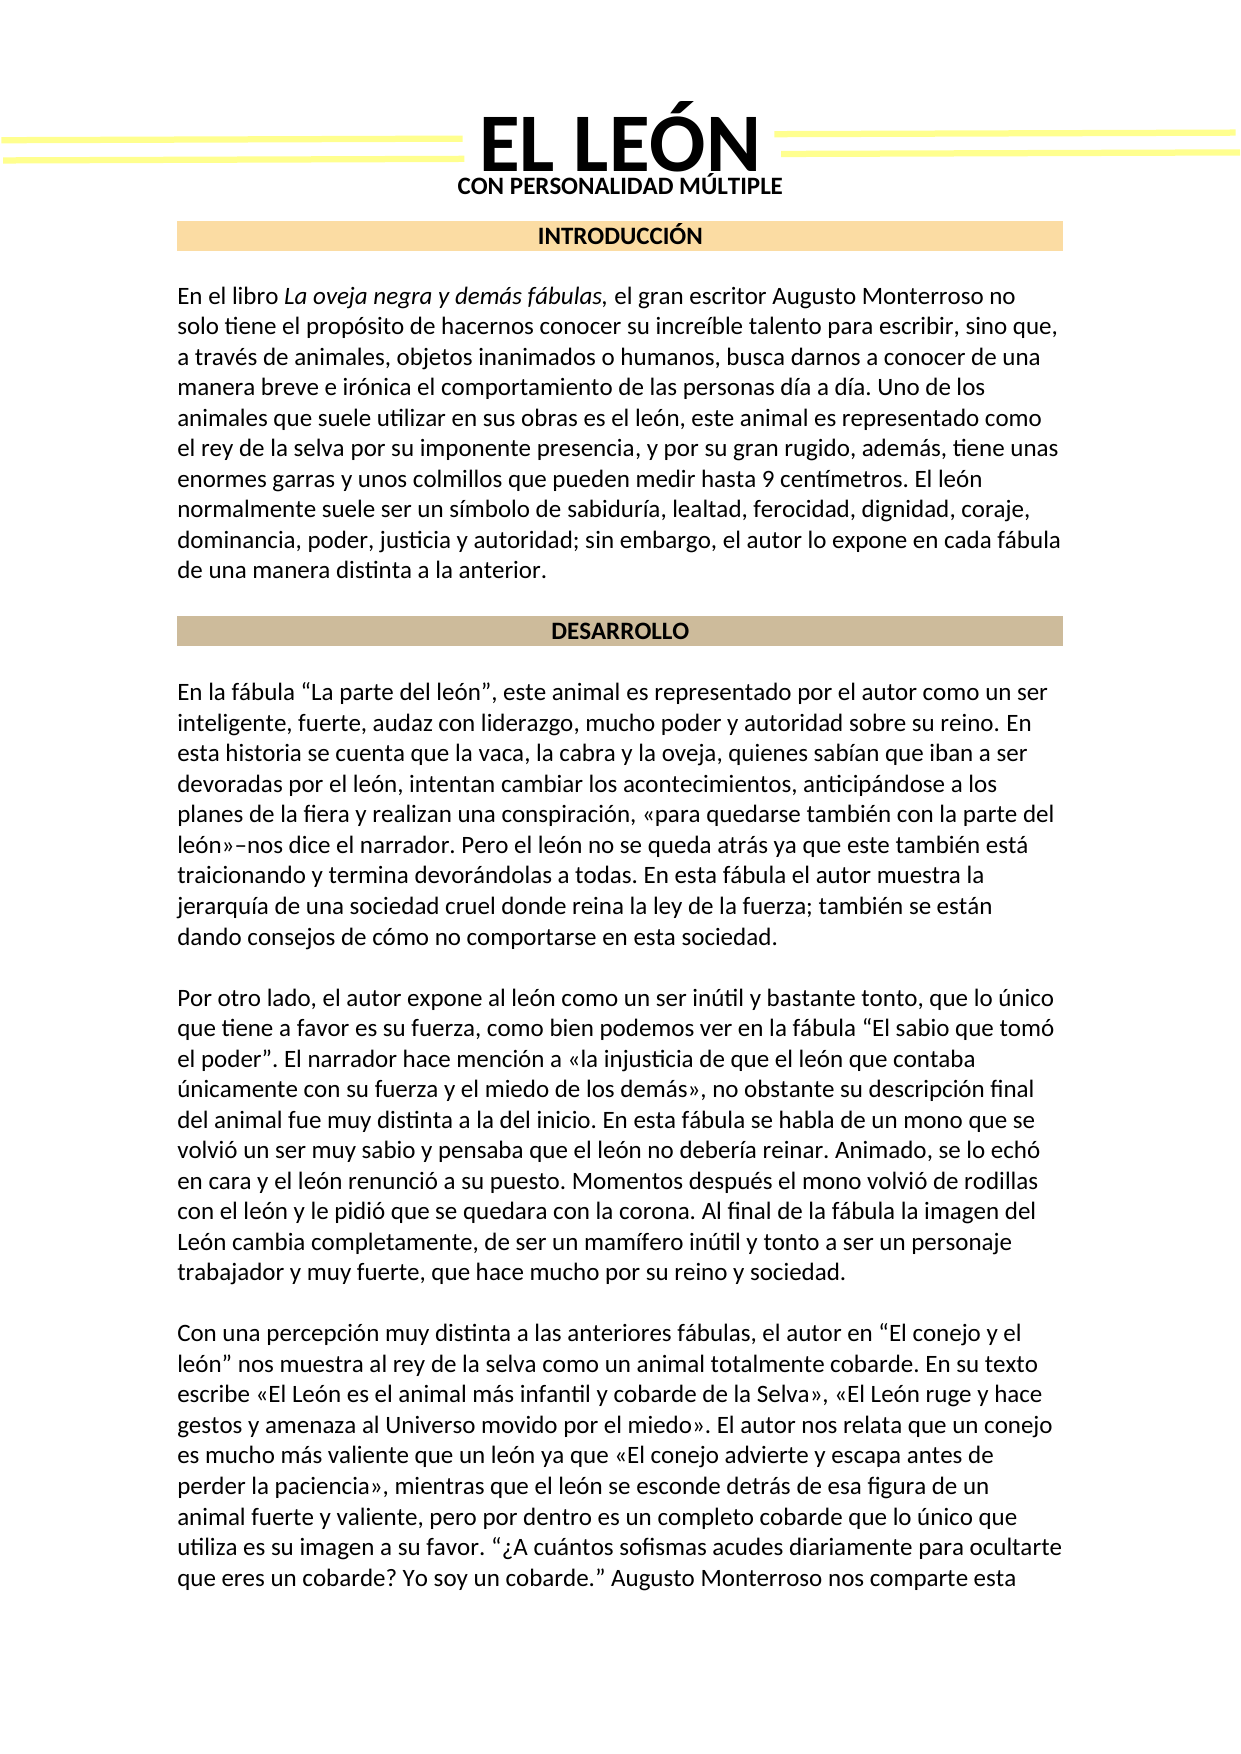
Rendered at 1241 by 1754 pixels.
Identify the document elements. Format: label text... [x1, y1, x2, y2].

text DESARROLLO [177, 616, 1063, 646]
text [177, 1317, 1063, 1592]
text En el libro La oveja negra y demás fábulas, el gran escritor Augusto Monterroso no solo tiene el propósito de hacernos conocer su increíble talento para escribir, sino que, a través de animales, objetos inanimados o humanos, busca darnos a conocer de una manera breve e irónica el comportamiento de las personas día a día. Uno de los animales que suele utilizar en sus obras es el león, este animal es representado como el rey de la selva por su imponente presencia, y por su gran rugido, además, tiene unas enormes garras y unos colmillos que pueden medir hasta 9 centímetros. El león normalmente suele ser un símbolo de sabiduría, lealtad, ferocidad, dignidad, coraje, dominancia, poder, justicia y autoridad; sin embargo, el autor lo expone en cada fábula de una manera distinta a la anterior. [177, 280, 1063, 585]
text En la fábula “La parte del león”, este animal es representado por el autor como un ser inteligente, fuerte, audaz con liderazgo, mucho poder y autoridad sobre su reino. En esta historia se cuenta que la vaca, la cabra y la oveja, quienes sabían que iban a ser devoradas por el león, intentan cambiar los acontecimientos, anticipándose a los planes de la fiera y realizan una conspiración, «para quedarse también con la parte del león»–nos dice el narrador. Pero el león no se queda atrás ya que este también está traicionando y termina devorándolas a todas. En esta fábula el autor muestra la jerarquía de una sociedad cruel donde reina la ley de la fuerza; también se están dando consejos de cómo no comportarse en esta sociedad. [177, 677, 1063, 951]
text Por otro lado, el autor expone al león como un ser inútil y bastante tonto, que lo único que tiene a favor es su fuerza, como bien podemos ver en la fábula “El sabio que tomó el poder”. El narrador hace mención a «la injusticia de que el león que contaba únicamente con su fuerza y el miedo de los demás», no obstante su descripción final del animal fue muy distinta a la del inicio. En esta fábula se habla de un mono que se volvió un ser muy sabio y pensaba que el león no debería reinar. Animado, se lo echó en cara y el león renunció a su puesto. Momentos después el mono volvió de rodillas con el león y le pidió que se quedara con la corona. Al final de la fábula la imagen del León cambia completamente, de ser un mamífero inútil y tonto a ser un personaje trabajador y muy fuerte, que hace mucho por su reino y sociedad. [177, 982, 1063, 1287]
text INTRODUCCIÓN [177, 221, 1063, 251]
text EL LEÓN [177, 90, 1063, 192]
